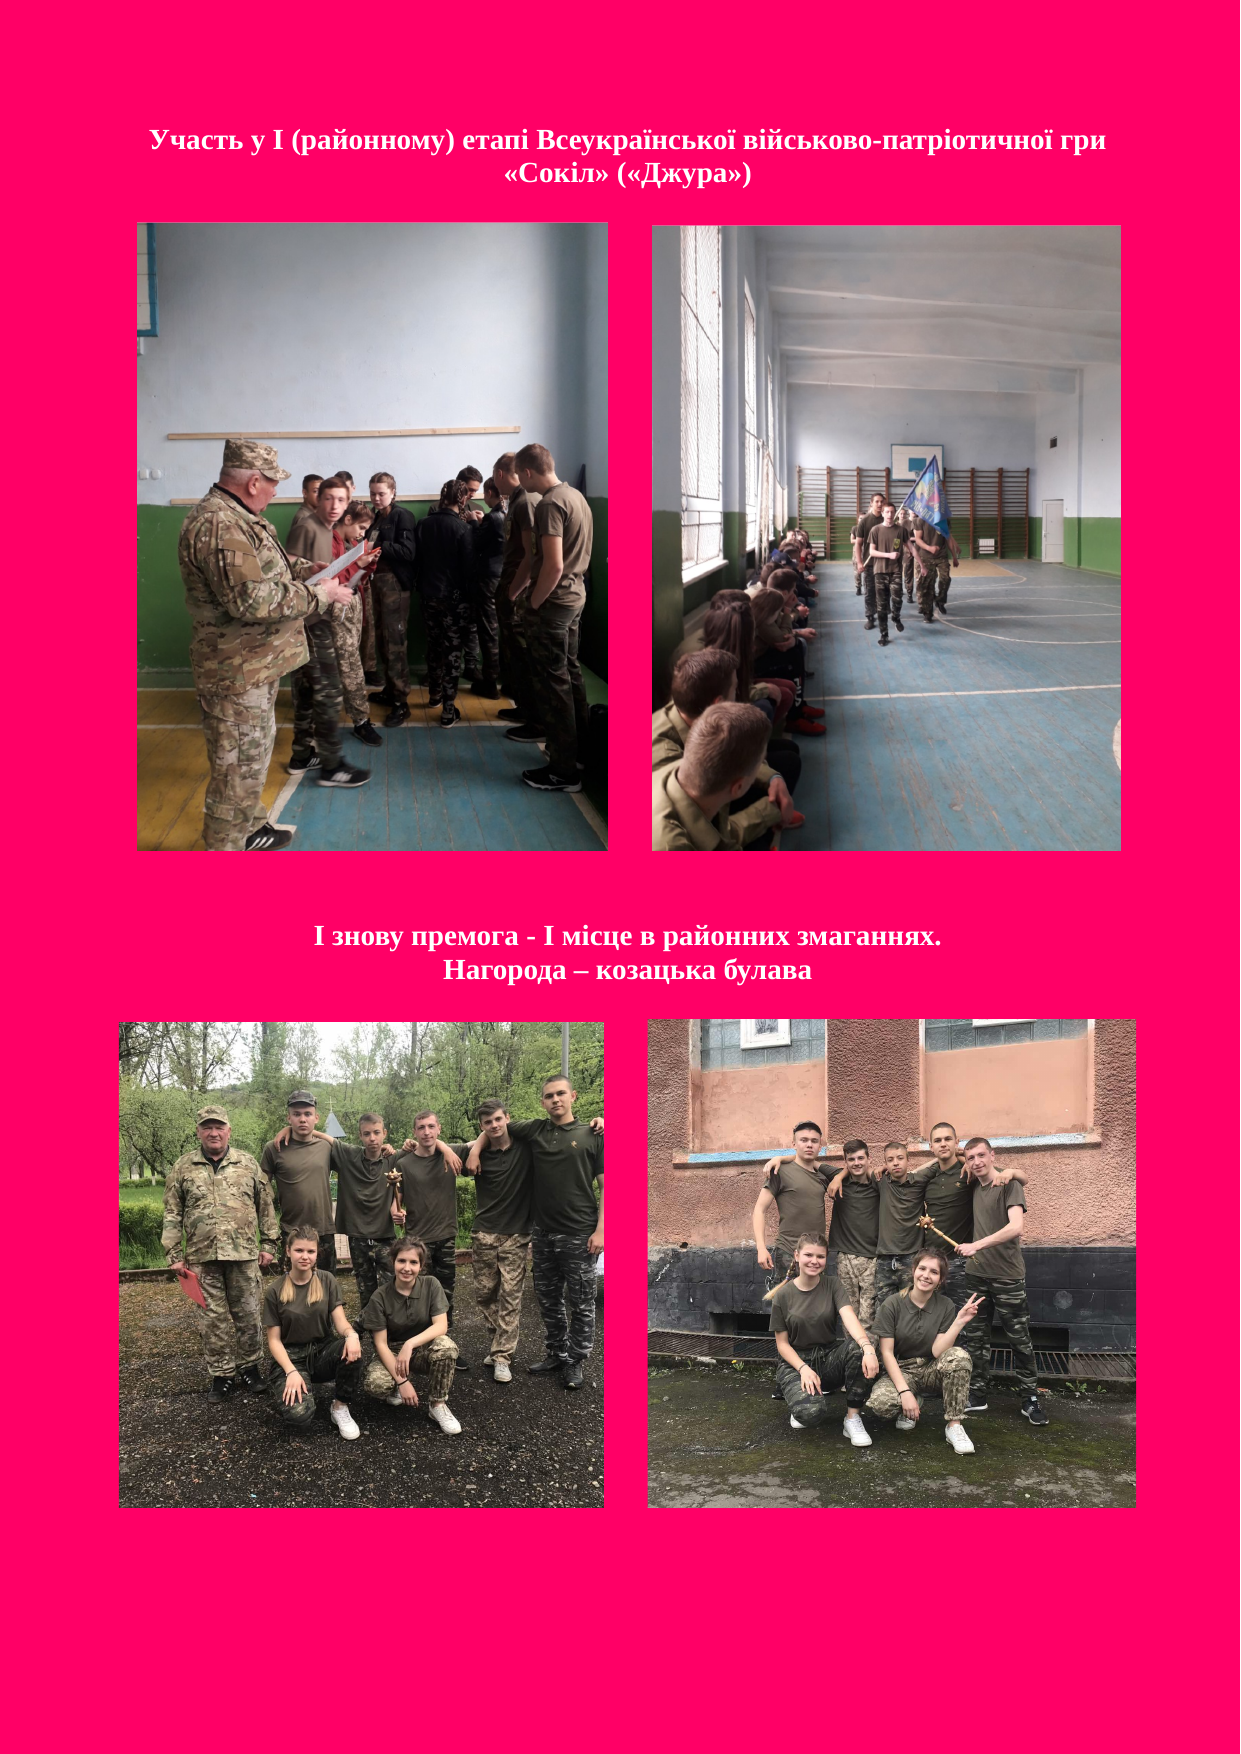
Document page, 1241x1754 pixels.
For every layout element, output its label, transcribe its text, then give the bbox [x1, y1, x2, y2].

picture [137, 223, 608, 850]
text І знову премога - I місце в районних змаганнях. [118, 918, 1137, 952]
text Нагорода – козацька булава [118, 952, 1137, 986]
text Участь у І (районному) етапі Всеукраїнської військово-патріотичної гри «Сокіл» («Джура») [118, 122, 1137, 189]
picture [647, 1019, 1137, 1508]
picture [652, 226, 1121, 850]
picture [118, 1022, 604, 1508]
